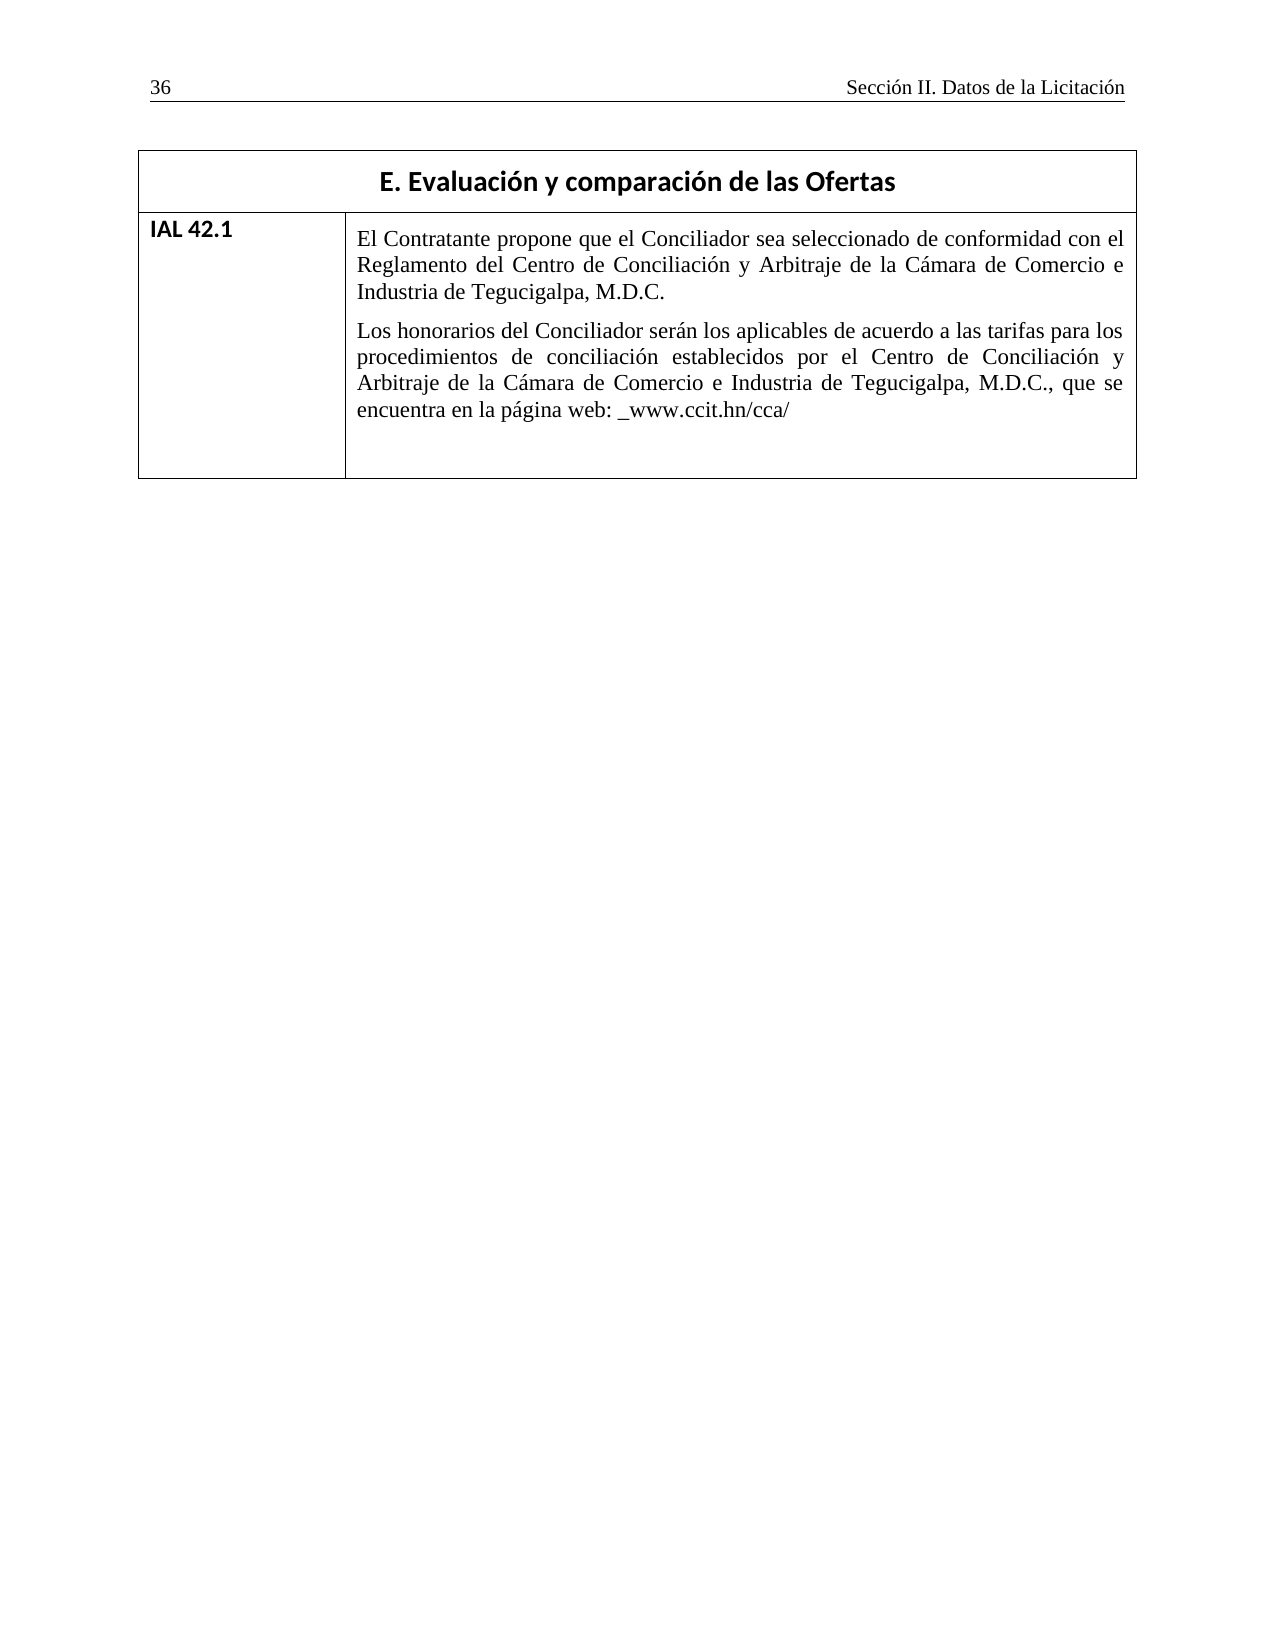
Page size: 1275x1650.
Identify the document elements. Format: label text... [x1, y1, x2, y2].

table_cell IAL 42.1 [139, 213, 345, 478]
table_cell E. Evaluación y comparación de las Ofertas [139, 151, 1136, 212]
table_cell El Contratante propone que el Conciliador sea seleccionado de conformidad con el Reglamento del Centro de Conciliación y Arbitraje de la Cámara de Comercio e Industria de Tegucigalpa, M.D.C. Los honorarios del Conciliador serán los aplicables de acuerdo a las tarifas para los procedimientos de conciliación establecidos por el Centro de Conciliación y Arbitraje de la Cámara de Comercio e Industria de Tegucigalpa, M.D.C., que se encuentra en la página web: _www.ccit.hn/cca/ [346, 213, 1136, 478]
